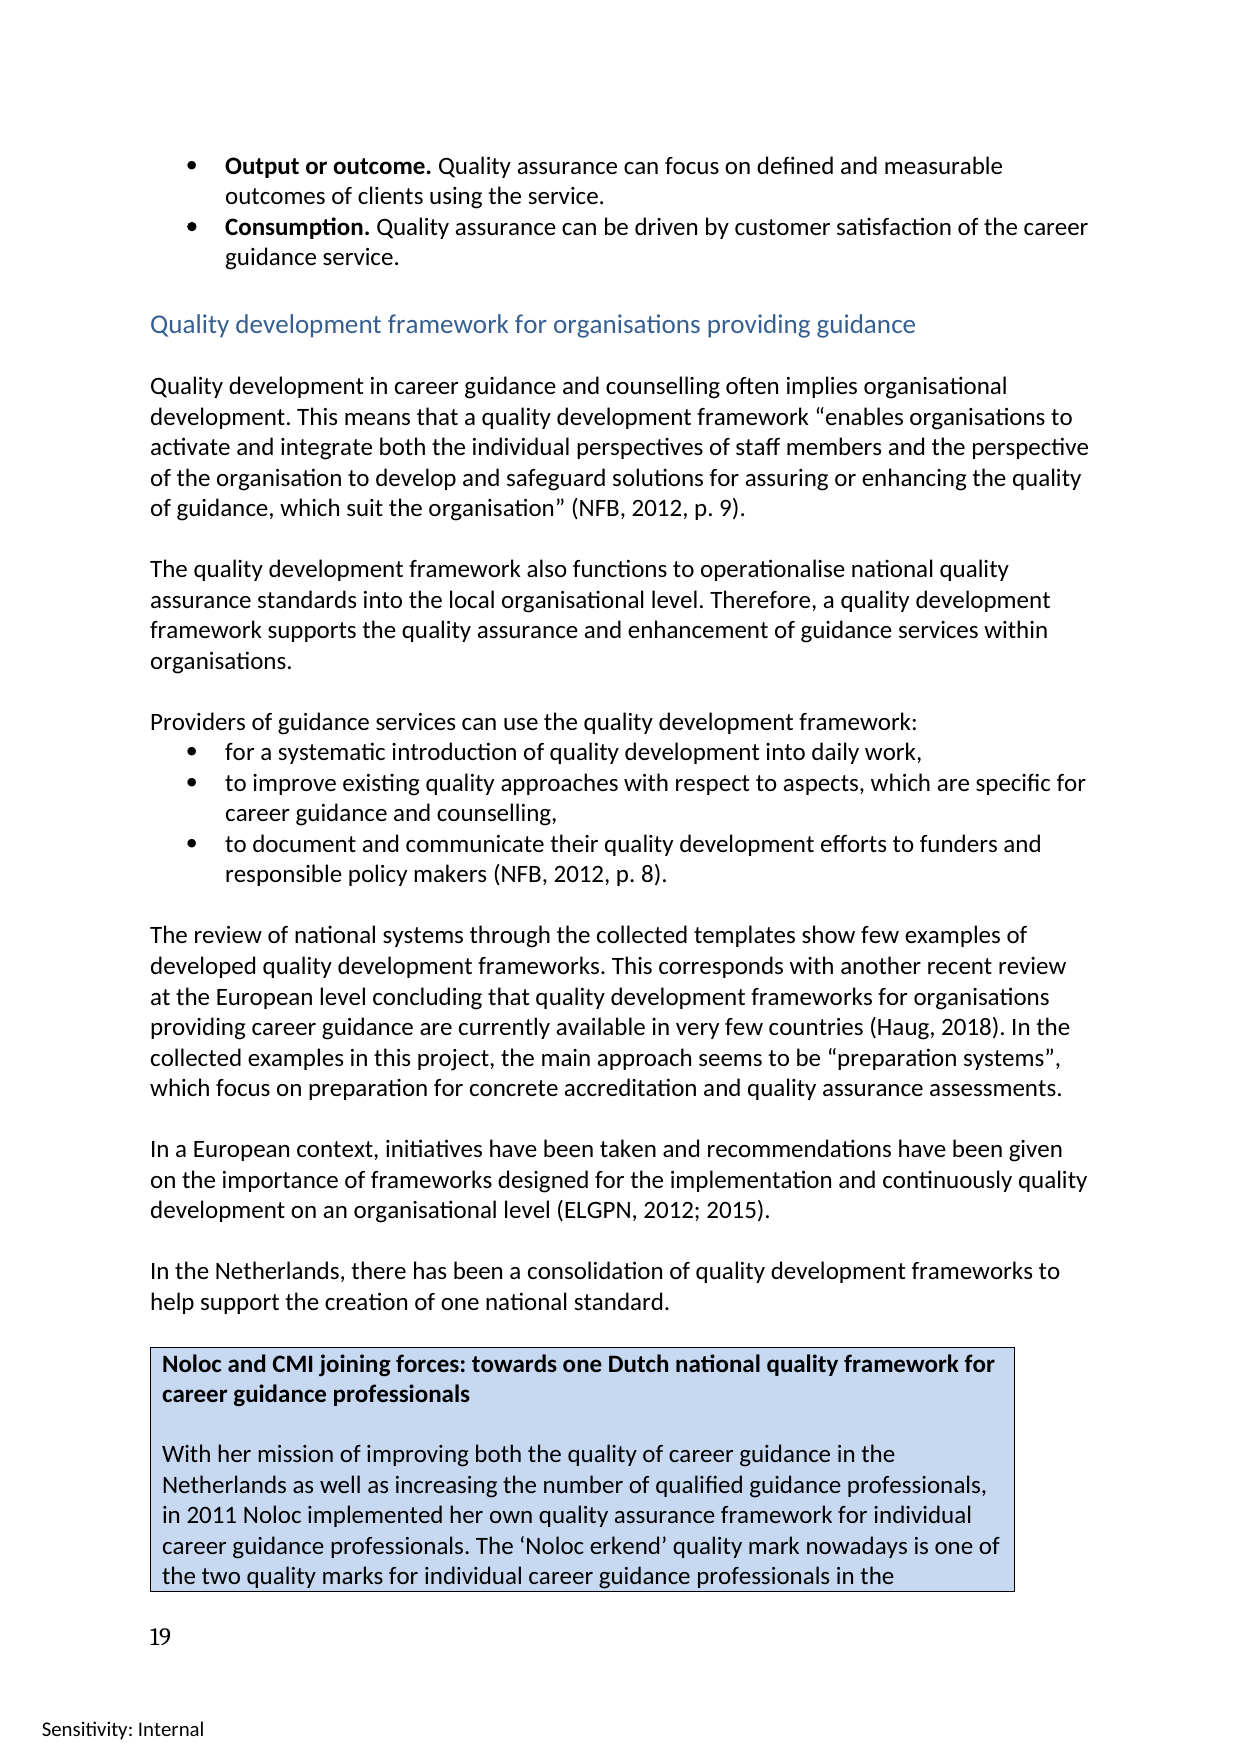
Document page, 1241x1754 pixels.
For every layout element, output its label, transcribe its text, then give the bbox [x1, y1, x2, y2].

text Quality development in career guidance and counselling often implies organisational development. This means that a quality development framework “enables organisations to activate and integrate both the individual perspectives of staff members and the perspective of the organisation to develop and safeguard solutions for assuring or enhancing the quality of guidance, which suit the organisation” (NFB, 2012, p. 9). [150, 370, 1090, 523]
text In the Netherlands, there has been a consolidation of quality development frameworks to help support the creation of one national standard. [150, 1255, 1090, 1316]
text The quality development framework also functions to operationalise national quality assurance standards into the local organisational level. Therefore, a quality development framework supports the quality assurance and enhancement of guidance services within organisations. [150, 553, 1090, 676]
list to document and communicate their quality development efforts to funders and responsible policy makers (NFB, 2012, p. 8). [187, 828, 1090, 889]
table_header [151, 1348, 1014, 1591]
subtitle Quality development framework for organisations providing guidance [150, 307, 1090, 340]
text The review of national systems through the collected templates show few examples of developed quality development frameworks. This corresponds with another recent review at the European level concluding that quality development frameworks for organisations providing career guidance are currently available in very few countries (Haug, 2018). In the collected examples in this project, the main approach seems to be “preparation systems”, which focus on preparation for concrete accreditation and quality assurance assessments. [150, 920, 1090, 1103]
list to improve existing quality approaches with respect to aspects, which are specific for career guidance and counselling, [187, 767, 1090, 828]
text In a European context, initiatives have been taken and recommendations have been given on the importance of frameworks designed for the implementation and continuously quality development on an organisational level (ELGPN, 2012; 2015). [150, 1133, 1090, 1225]
list for a systematic introduction of quality development into daily work, [187, 737, 1090, 767]
list Output or outcome. Quality assurance can focus on defined and measurable outcomes of clients using the service. [187, 150, 1090, 211]
text Providers of guidance services can use the quality development framework: [150, 706, 1090, 737]
list Consumption. Quality assurance can be driven by customer satisfaction of the career guidance service. [187, 211, 1090, 272]
